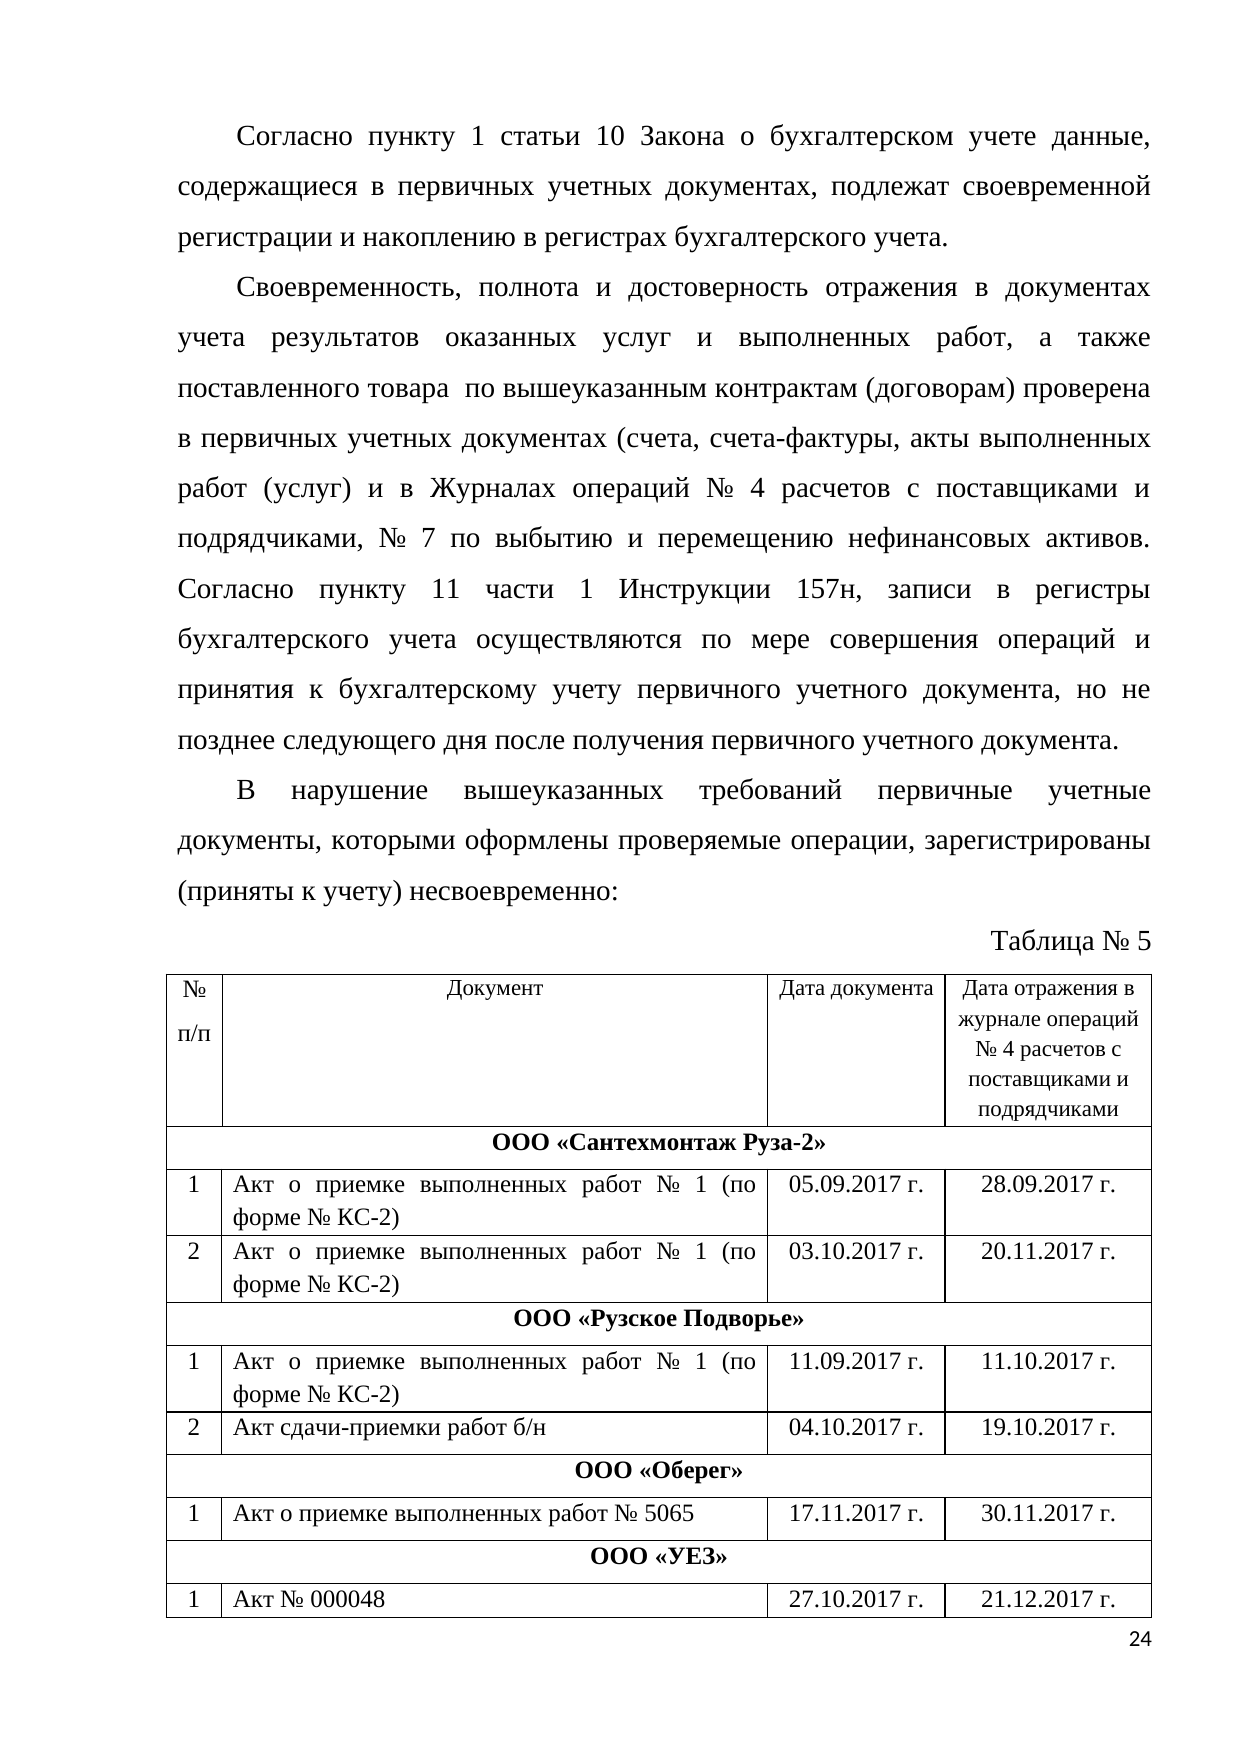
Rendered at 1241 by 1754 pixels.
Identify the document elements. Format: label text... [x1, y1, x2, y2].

table_cell 05.09.2017 г. [768, 1170, 944, 1235]
table_cell 30.11.2017 г. [946, 1498, 1151, 1540]
table_cell 1 [167, 1584, 221, 1617]
table_cell Акт сдачи-приемки работ б/н [222, 1413, 767, 1454]
table_header Дата отражения в журнале операций № 4 расчетов с поставщиками и подрядчиками [946, 975, 1151, 1126]
table_cell 1 [167, 1498, 221, 1540]
table_cell Акт о приемке выполненных работ № 1 (по форме № КС-2) [222, 1170, 767, 1235]
table_cell 1 [167, 1170, 221, 1235]
table_cell 19.10.2017 г. [946, 1413, 1151, 1454]
text Таблица № 5 [177, 923, 1152, 957]
table_cell Акт № 000048 [222, 1584, 767, 1617]
table_cell 1 [167, 1346, 221, 1411]
table_cell 17.11.2017 г. [768, 1498, 944, 1540]
text В нарушение вышеуказанных требований первичные учетные документы, которыми оформлены проверяемые операции, зарегистрированы (приняты к учету) несвоевременно: [177, 772, 1152, 906]
table_header Документ [223, 975, 767, 1126]
table_cell 20.11.2017 г. [946, 1236, 1151, 1302]
table_cell ООО «УЕЗ» [167, 1541, 1151, 1583]
table_cell Акт о приемке выполненных работ № 1 (по форме № КС-2) [222, 1236, 767, 1302]
table_cell 11.10.2017 г. [946, 1346, 1151, 1411]
table_cell Акт о приемке выполненных работ № 1 (по форме № КС-2) [222, 1346, 767, 1411]
table_cell 11.09.2017 г. [768, 1346, 944, 1411]
table_cell ООО «Оберег» [167, 1455, 1151, 1497]
table_header Дата документа [768, 975, 944, 1126]
table_cell 04.10.2017 г. [768, 1413, 944, 1454]
table_cell 28.09.2017 г. [946, 1170, 1151, 1235]
text Своевременность, полнота и достоверность отражения в документах учета результатов оказанных услуг и выполненных работ, а также поставленного товара по вышеуказанным контрактам (договорам) проверена в первичных учетных документах (счета, счета-фактуры, акты выполненных работ (услуг) и в Журналах операций № 4 расчетов с поставщиками и подрядчиками, № 7 по выбытию и перемещению нефинансовых активов. Согласно пункту 11 части 1 Инструкции 157н, записи в регистры бухгалтерского учета осуществляются по мере совершения операций и принятия к бухгалтерскому учету первичного учетного документа, но не позднее следующего дня после получения первичного учетного документа. [177, 269, 1152, 755]
table_cell 21.12.2017 г. [946, 1584, 1151, 1617]
table_cell 03.10.2017 г. [768, 1236, 944, 1302]
table_cell ООО «Рузское Подворье» [167, 1303, 1151, 1345]
table_cell ООО «Сантехмонтаж Руза-2» [167, 1127, 1151, 1168]
table_header № п/п [167, 975, 222, 1126]
table_cell 2 [167, 1236, 221, 1302]
text Согласно пункту 1 статьи 10 Закона о бухгалтерском учете данные, содержащиеся в первичных учетных документах, подлежат своевременной регистрации и накоплению в регистрах бухгалтерского учета. [177, 118, 1152, 252]
table_cell Акт о приемке выполненных работ № 5065 [222, 1498, 767, 1540]
table_cell 2 [167, 1413, 221, 1454]
table_cell 27.10.2017 г. [768, 1584, 944, 1617]
